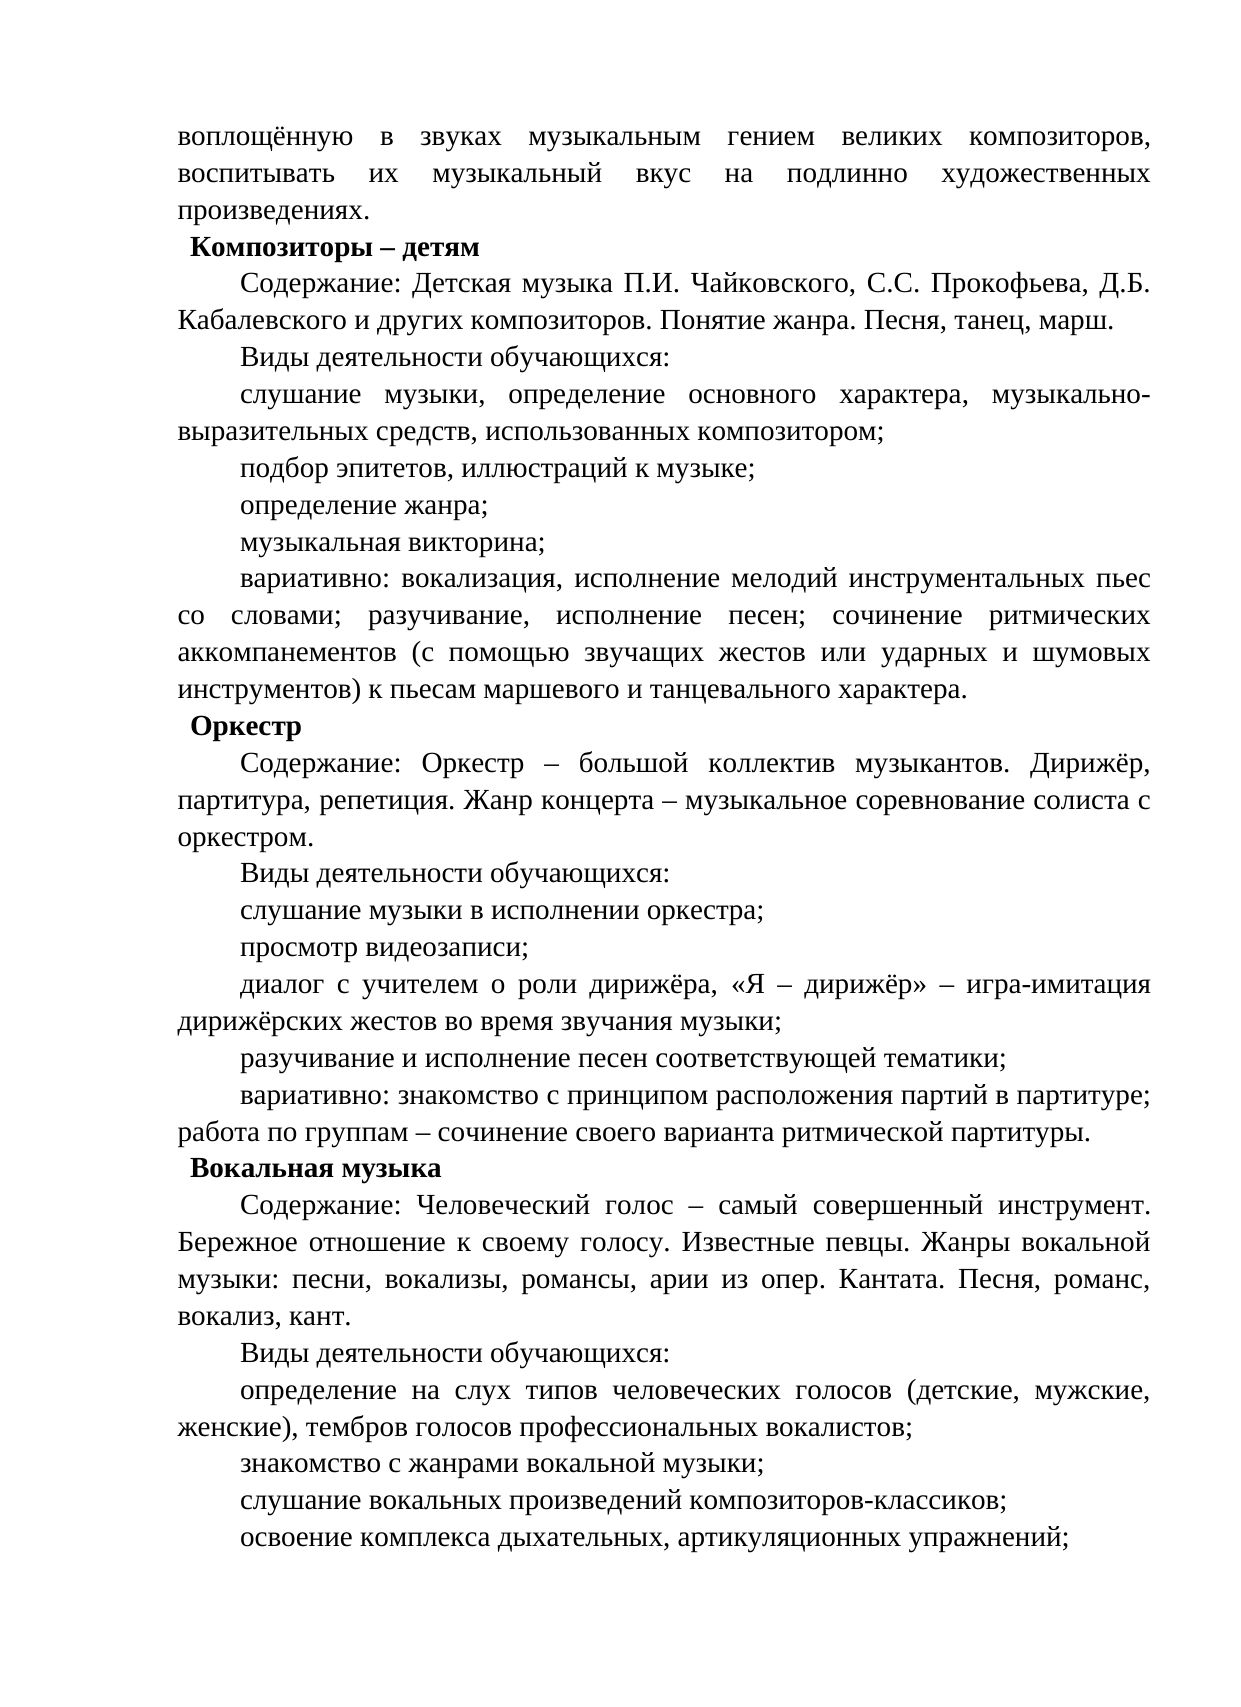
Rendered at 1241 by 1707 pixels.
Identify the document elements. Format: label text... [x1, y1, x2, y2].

text Виды деятельности обучающихся: [177, 1335, 1152, 1368]
text освоение комплекса дыхательных, артикуляционных упражнений; [177, 1519, 1152, 1553]
text подбор эпитетов, иллюстраций к музыке; [177, 450, 1152, 483]
text определение жанра; [177, 487, 1152, 520]
text определение на слух типов человеческих голосов (детские, мужские, женские), тембров голосов профессиональных вокалистов; [177, 1372, 1152, 1442]
text Содержание: Детская музыка П.И. Чайковского, С.С. Прокофьева, Д.Б. Кабалевского и других композиторов. Понятие жанра. Песня, танец, марш. [177, 266, 1152, 336]
text Оркестр [190, 708, 1152, 742]
text слушание вокальных произведений композиторов-классиков; [177, 1482, 1152, 1516]
text Содержание: Оркестр – большой коллектив музыкантов. Дирижёр, партитура, репетиция. Жанр концерта – музыкальное соревнование солиста с оркестром. [177, 745, 1152, 852]
text Композиторы – детям [190, 229, 1152, 262]
text вариативно: знакомство с принципом расположения партий в партитуре; работа по группам – сочинение своего варианта ритмической партитуры. [177, 1077, 1152, 1147]
text Виды деятельности обучающихся: [177, 339, 1152, 373]
text знакомство с жанрами вокальной музыки; [177, 1446, 1152, 1479]
text слушание музыки в исполнении оркестра; [177, 892, 1152, 926]
text диалог с учителем о роли дирижёра, «Я – дирижёр» – игра-имитация дирижёрских жестов во время звучания музыки; [177, 966, 1152, 1037]
text слушание музыки, определение основного характера, музыкально-выразительных средств, использованных композитором; [177, 376, 1152, 447]
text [177, 118, 1152, 225]
text разучивание и исполнение песен соответствующей тематики; [177, 1040, 1152, 1073]
text просмотр видеозаписи; [177, 929, 1152, 963]
text музыкальная викторина; [177, 524, 1152, 557]
text вариативно: вокализация, исполнение мелодий инструментальных пьес со словами; разучивание, исполнение песен; сочинение ритмических аккомпанементов (с помощью звучащих жестов или ударных и шумовых инструментов) к пьесам маршевого и танцевального характера. [177, 561, 1152, 705]
text Вокальная музыка [190, 1151, 1152, 1184]
text Виды деятельности обучающихся: [177, 856, 1152, 889]
text Содержание: Человеческий голос – самый совершенный инструмент. Бережное отношение к своему голосу. Известные певцы. Жанры вокальной музыки: песни, вокализы, романсы, арии из опер. Кантата. Песня, романс, вокализ, кант. [177, 1187, 1152, 1332]
